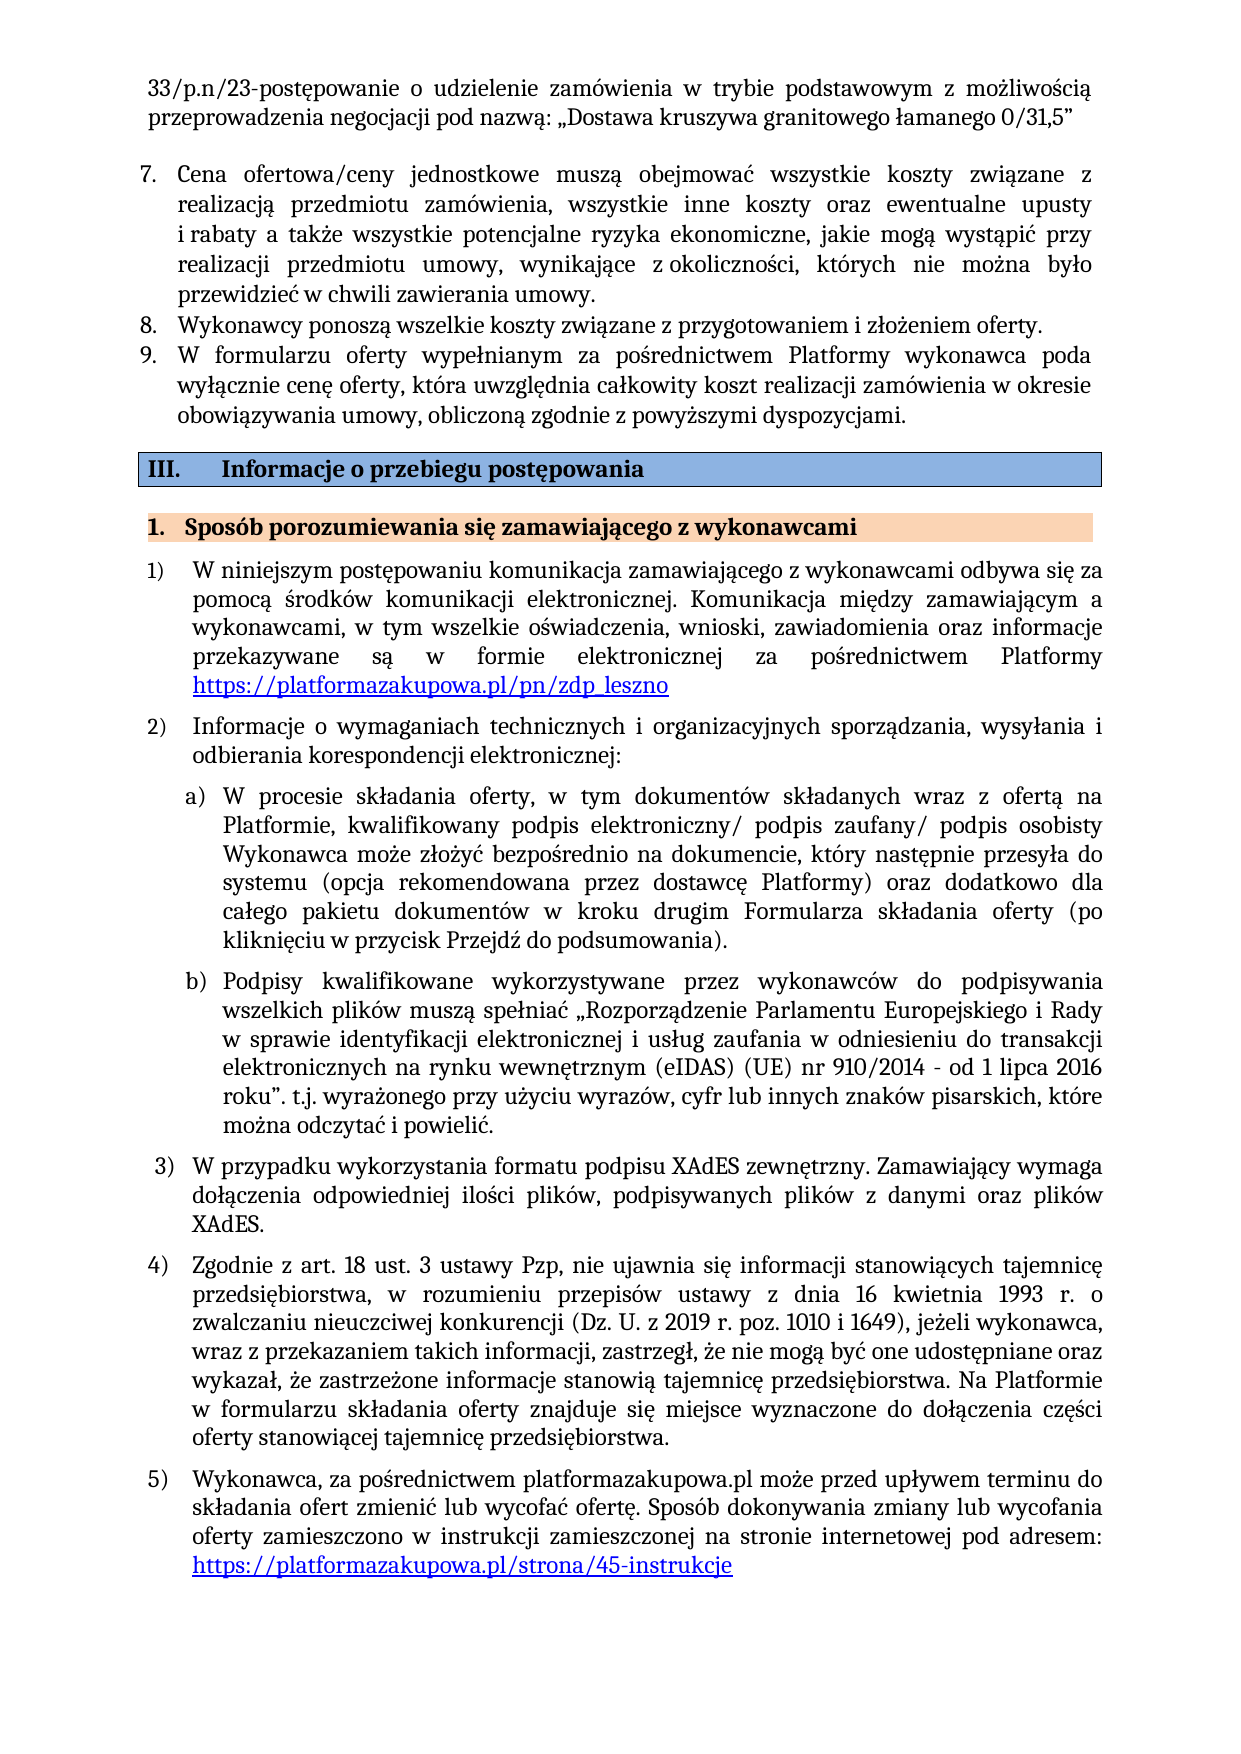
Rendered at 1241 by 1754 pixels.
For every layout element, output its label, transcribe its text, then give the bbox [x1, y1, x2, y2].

list Podpisy kwalifikowane wykorzystywane przez wykonawców do podpisywania wszelkich plików muszą spełniać „Rozporządzenie Parlamentu Europejskiego i Rady w sprawie identyfikacji elektronicznej i usług zaufania w odniesieniu do transakcji elektronicznych na rynku wewnętrznym (eIDAS) (UE) nr 910/2014 - od 1 lipca 2016 roku”. t.j. wyrażonego przy użyciu wyrazów, cyfr lub innych znaków pisarskich, które można odczytać i powielić. [185, 967, 1104, 1139]
list Informacje o wymaganiach technicznych i organizacyjnych sporządzania, wysyłania i odbierania korespondencji elektronicznej: [147, 712, 1104, 769]
list Wykonawca, za pośrednictwem platformazakupowa.pl może przed upływem terminu do składania ofert zmienić lub wycofać ofertę. Sposób dokonywania zmiany lub wycofania oferty zamieszczono w instrukcji zamieszczonej na stronie internetowej pod adresem: https://platformazakupowa.pl/strona/45-instrukcje [148, 1464, 1104, 1579]
list Zgodnie z art. 18 ust. 3 ustawy Pzp, nie ujawnia się informacji stanowiących tajemnicę przedsiębiorstwa, w rozumieniu przepisów ustawy z dnia 16 kwietnia 1993 r. o zwalczaniu nieuczciwej konkurencji (Dz. U. z 2019 r. poz. 1010 i 1649), jeżeli wykonawca, wraz z przekazaniem takich informacji, zastrzegł, że nie mogą być one udostępniane oraz wykazał, że zastrzeżone informacje stanowią tajemnicę przedsiębiorstwa. Na Platformie w formularzu składania oferty znajduje się miejsce wyznaczone do dołączenia części oferty stanowiącej tajemnicę przedsiębiorstwa. [148, 1251, 1104, 1452]
list Wykonawcy ponoszą wszelkie koszty związane z przygotowaniem i złożeniem oferty. [140, 311, 1093, 339]
list Sposób porozumiewania się zamawiającego z wykonawcami [148, 513, 1093, 542]
list W przypadku wykorzystania formatu podpisu XAdES zewnętrzny. Zamawiający wymaga dołączenia odpowiedniej ilości plików, podpisywanych plików z danymi oraz plików XAdES. [154, 1152, 1104, 1238]
list W niniejszym postępowaniu komunikacja zamawiającego z wykonawcami odbywa się za pomocą środków komunikacji elektronicznej. Komunikacja między zamawiającym a wykonawcami, w tym wszelkie oświadczenia, wnioski, zawiadomienia oraz informacje przekazywane są w formie elektronicznej za pośrednictwem Platformy https://platformazakupowa.pl/pn/zdp_leszno [147, 556, 1104, 699]
list Informacje o przebiegu postępowania [139, 453, 1101, 486]
list W procesie składania oferty, w tym dokumentów składanych wraz z ofertą na Platformie, kwalifikowany podpis elektroniczny/ podpis zaufany/ podpis osobisty Wykonawca może złożyć bezpośrednio na dokumencie, który następnie przesyła do systemu (opcja rekomendowana przez dostawcę Platformy) oraz dodatkowo dla całego pakietu dokumentów w kroku drugim Formularza składania oferty (po kliknięciu w przycisk Przejdź do podsumowania). [185, 782, 1104, 954]
list Cena ofertowa/ceny jednostkowe muszą obejmować wszystkie koszty związane z realizacją przedmiotu zamówienia, wszystkie inne koszty oraz ewentualne upusty i rabaty a także wszystkie potencjalne ryzyka ekonomiczne, jakie mogą wystąpić przy realizacji przedmiotu umowy, wynikające z okoliczności, których nie można było przewidzieć w chwili zawierania umowy. [140, 160, 1093, 309]
list W formularzu oferty wypełnianym za pośrednictwem Platformy wykonawca poda wyłącznie cenę oferty, która uwzględnia całkowity koszt realizacji zamówienia w okresie obowiązywania umowy, obliczoną zgodnie z powyższymi dyspozycjami. [140, 341, 1093, 429]
